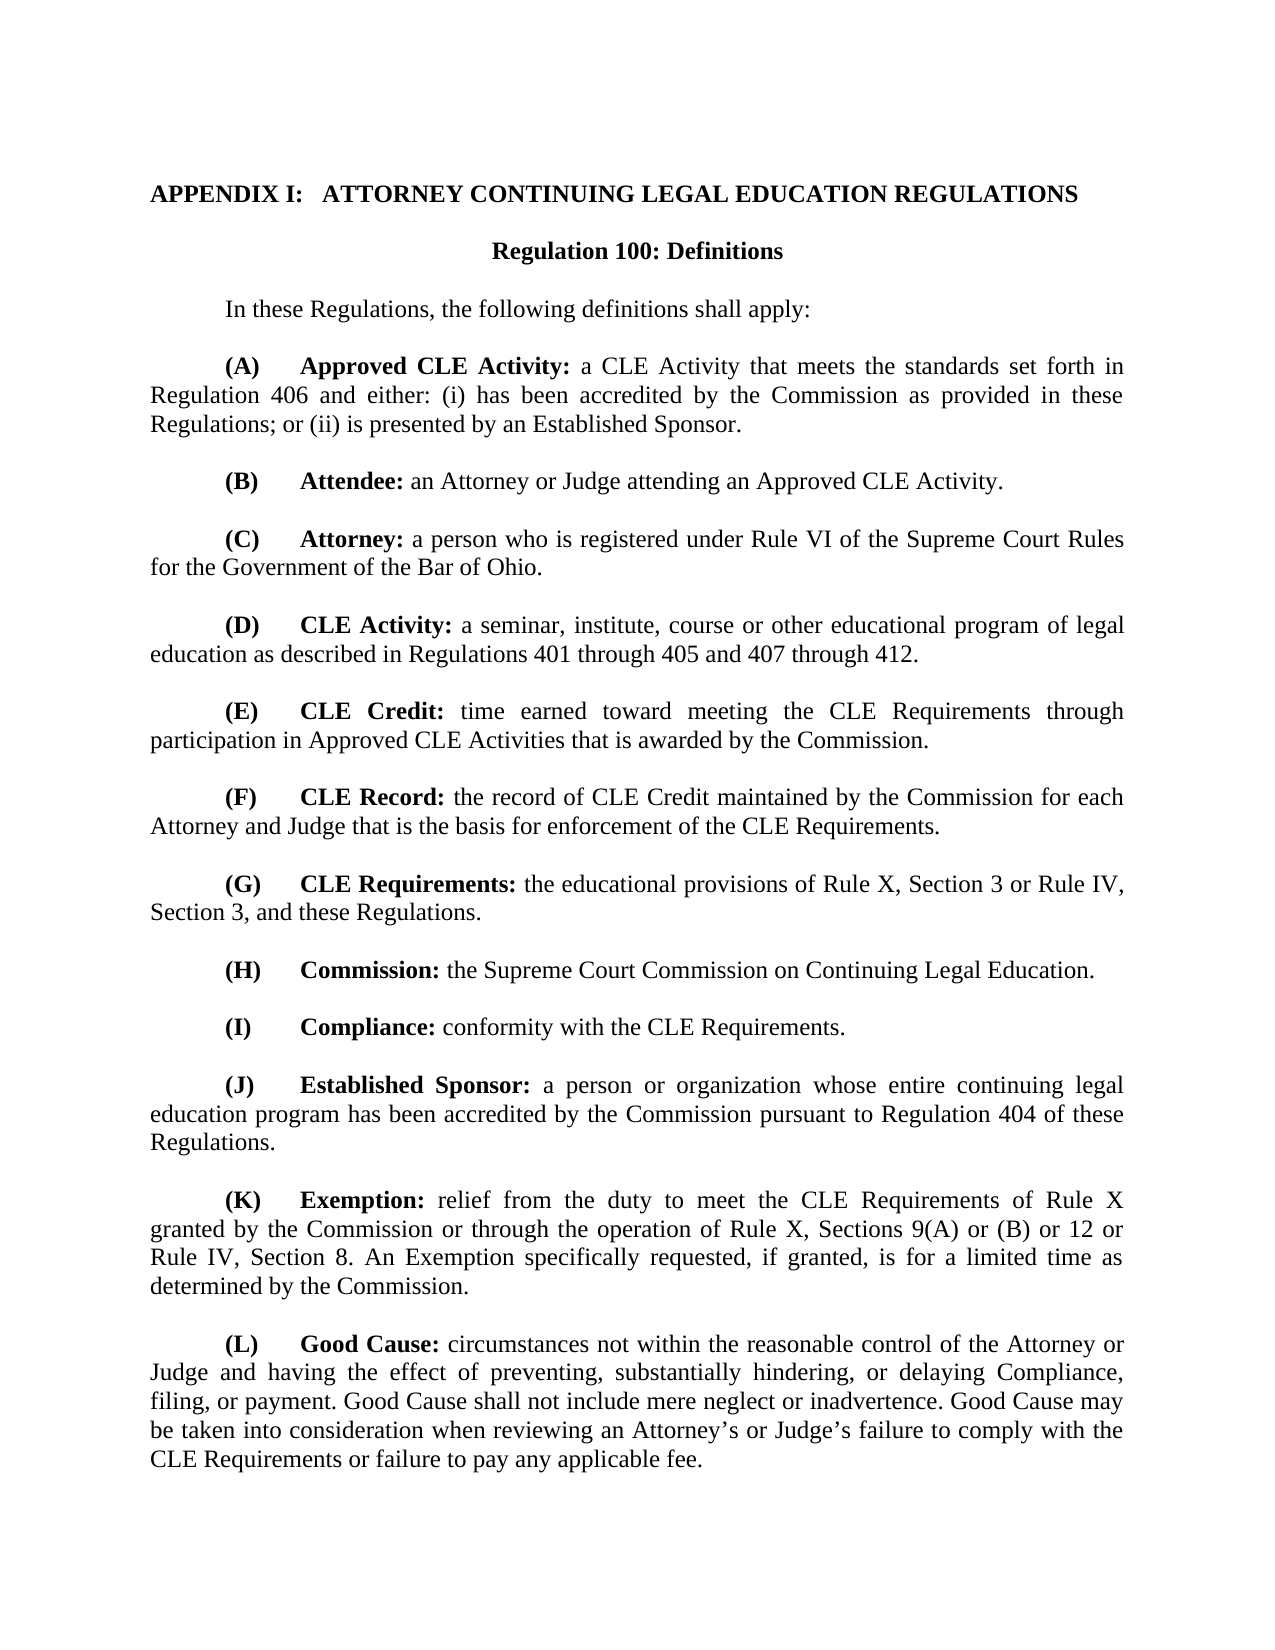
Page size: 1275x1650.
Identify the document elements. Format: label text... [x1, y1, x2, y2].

text (I) Compliance: conformity with the CLE Requirements. [150, 1012, 1125, 1041]
text APPENDIX I: ATTORNEY CONTINUING LEGAL EDUCATION REGULATIONS [150, 179, 1125, 207]
text (J) Established Sponsor: a person or organization whose entire continuing legal education program has been accredited by the Commission pursuant to Regulation 404 of these Regulations. [150, 1070, 1125, 1156]
text (C) Attorney: a person who is registered under Rule VI of the Supreme Court Rules for the Government of the Bar of Ohio. [150, 524, 1125, 581]
text (L) Good Cause: circumstances not within the reasonable control of the Attorney or Judge and having the effect of preventing, substantially hindering, or delaying Compliance, filing, or payment. Good Cause shall not include mere neglect or inadvertence. Good Cause may be taken into consideration when reviewing an Attorney’s or Judge’s failure to comply with the CLE Requirements or failure to pay any applicable fee. [150, 1329, 1125, 1472]
text (F) CLE Record: the record of CLE Credit maintained by the Commission for each Attorney and Judge that is the basis for enforcement of the CLE Requirements. [150, 782, 1125, 840]
text In these Regulations, the following definitions shall apply: [150, 294, 1125, 322]
text (B) Attendee: an Attorney or Judge attending an Approved CLE Activity. [150, 466, 1125, 495]
text (A) Approved CLE Activity: a CLE Activity that meets the standards set forth in Regulation 406 and either: (i) has been accredited by the Commission as provided in these Regulations; or (ii) is presented by an Established Sponsor. [150, 351, 1125, 437]
text (G) CLE Requirements: the educational provisions of Rule X, Section 3 or Rule IV, Section 3, and these Regulations. [150, 869, 1125, 926]
text (E) CLE Credit: time earned toward meeting the CLE Requirements through participation in Approved CLE Activities that is awarded by the Commission. [150, 696, 1125, 754]
text (H) Commission: the Supreme Court Commission on Continuing Legal Education. [150, 955, 1125, 984]
text Regulation 100: Definitions [150, 236, 1125, 265]
text (D) CLE Activity: a seminar, institute, course or other educational program of legal education as described in Regulations 401 through 405 and 407 through 412. [150, 610, 1125, 667]
text (K) Exemption: relief from the duty to meet the CLE Requirements of Rule X granted by the Commission or through the operation of Rule X, Sections 9(A) or (B) or 12 or Rule IV, Section 8. An Exemption specifically requested, if granted, is for a limited time as determined by the Commission. [150, 1185, 1125, 1300]
